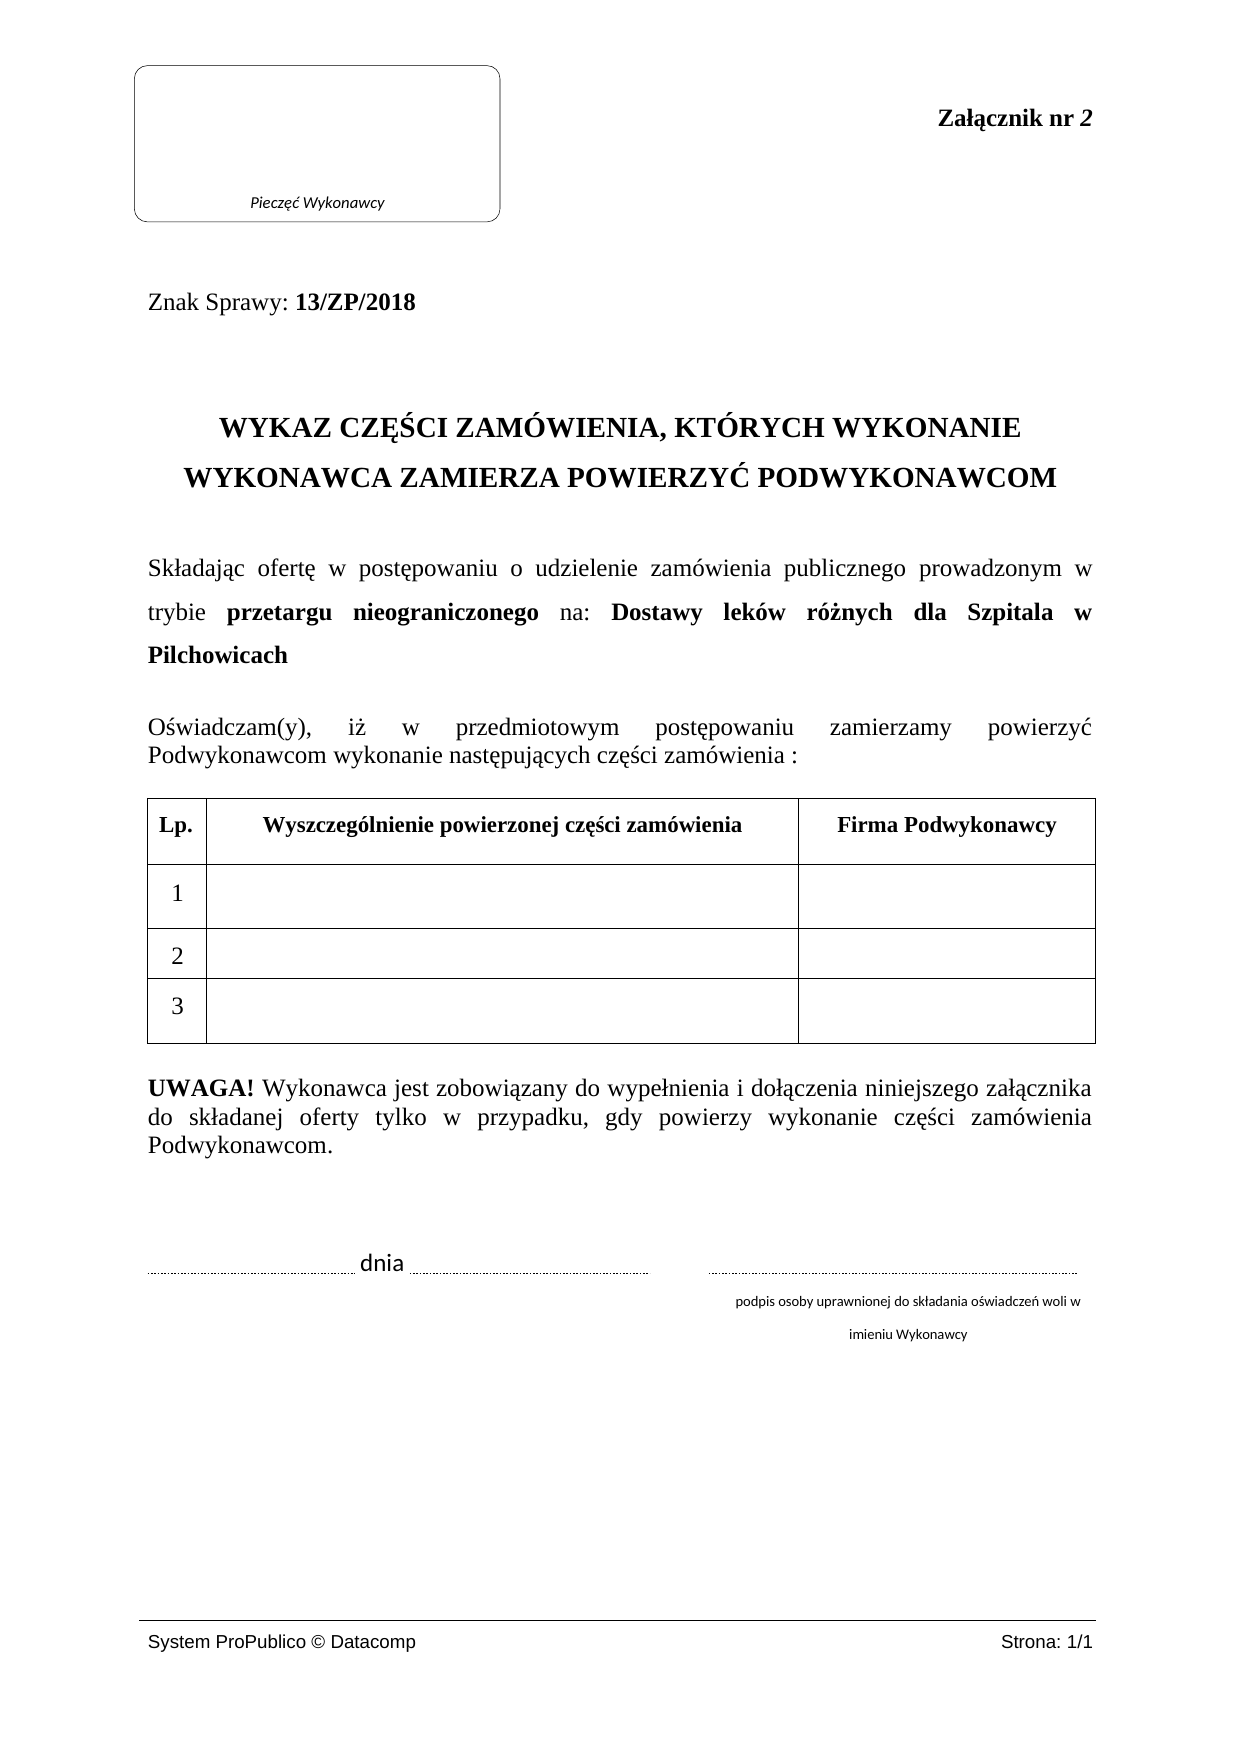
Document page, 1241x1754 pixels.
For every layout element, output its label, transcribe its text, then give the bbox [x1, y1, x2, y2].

subtitle Załącznik nr 2 [207, 103, 1093, 132]
table_cell 1 [148, 865, 206, 927]
table_cell [207, 979, 798, 1043]
text podpis osoby uprawnionej do składania oświadczeń woli w imieniu Wykonawcy [723, 1292, 1093, 1356]
table_cell [799, 865, 1095, 927]
table_cell 2 [148, 929, 206, 977]
table_cell [799, 929, 1095, 977]
table_header Lp. [148, 799, 206, 864]
table_header Wyszczególnienie powierzonej części zamówienia [207, 799, 798, 864]
text Znak Sprawy: 13/ZP/2018 [148, 287, 1093, 316]
text WYKAZ CZĘŚCI ZAMÓWIENIA, KTÓRYCH WYKONANIE WYKONAWCA ZAMIERZA POWIERZYĆ PODWYKONAWCOM [148, 410, 1093, 493]
table_cell 3 [148, 979, 206, 1043]
text dnia [148, 1247, 1093, 1277]
text UWAGA! Wykonawca jest zobowiązany do wypełnienia i dołączenia niniejszego załącznika do składanej oferty tylko w przypadku, gdy powierzy wykonanie części zamówienia Podwykonawcom. [148, 1073, 1093, 1159]
table_cell [799, 979, 1095, 1043]
text Oświadczam(y), iż w przedmiotowym postępowaniu zamierzamy powierzyć Podwykonawcom wykonanie następujących części zamówienia : [148, 712, 1093, 769]
table_header Firma Podwykonawcy [799, 799, 1095, 864]
table_cell [207, 929, 798, 977]
text Składając ofertę w postępowaniu o udzielenie zamówienia publicznego prowadzonym w trybie przetargu nieograniczonego na: Dostawy leków różnych dla Szpitala w Pilchowicach [148, 553, 1093, 668]
table_cell [207, 865, 798, 927]
